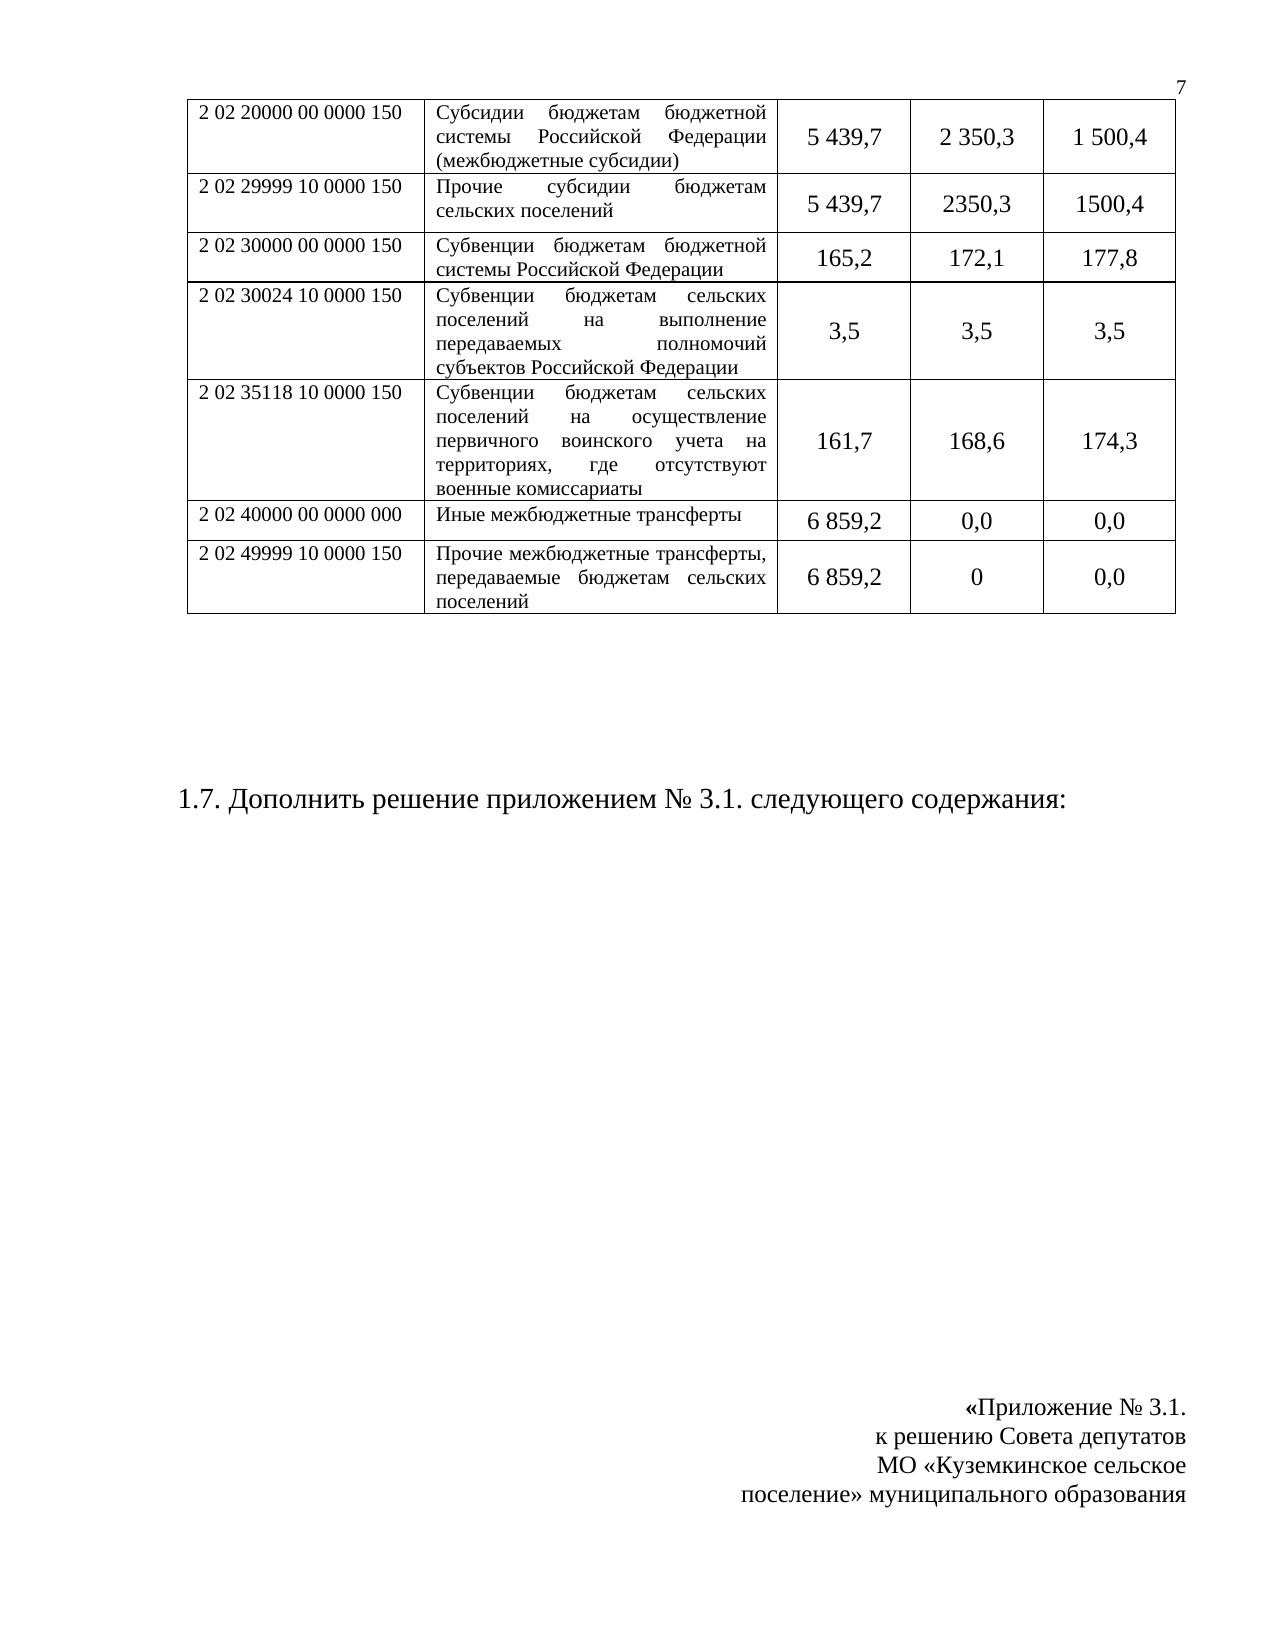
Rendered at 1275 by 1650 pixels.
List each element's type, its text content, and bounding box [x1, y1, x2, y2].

table_cell 2 02 40000 00 0000 000 [188, 501, 424, 539]
table_cell 0 [911, 541, 1043, 613]
table_cell 0,0 [1044, 501, 1175, 539]
table_cell 172,1 [911, 233, 1043, 281]
table_cell 2 02 20000 00 0000 150 [188, 100, 424, 173]
table_cell 174,3 [1044, 380, 1175, 500]
table_cell Прочие субсидии бюджетам сельских поселений [425, 174, 777, 232]
table_cell 165,2 [778, 233, 910, 281]
table_cell Иные межбюджетные трансферты [425, 501, 777, 539]
table_cell 1500,4 [1044, 174, 1175, 232]
table_cell Прочие межбюджетные трансферты, передаваемые бюджетам сельских поселений [425, 541, 777, 613]
table_cell 3,5 [1044, 283, 1175, 379]
table_cell 2 02 29999 10 0000 150 [188, 174, 424, 232]
table_cell Субвенции бюджетам сельских поселений на осуществление первичного воинского учета на территориях, где отсутствуют военные комиссариаты [425, 380, 777, 500]
table_cell 6 859,2 [778, 541, 910, 613]
table_cell 2 02 49999 10 0000 150 [188, 541, 424, 613]
table_cell 5 439,7 [778, 174, 910, 232]
table_cell 5 439,7 [778, 100, 910, 173]
table_cell Субсидии бюджетам бюджетной системы Российской Федерации (межбюджетные субсидии) [425, 100, 777, 173]
table_cell 0,0 [911, 501, 1043, 539]
table_cell 3,5 [778, 283, 910, 379]
table_cell 2 02 35118 10 0000 150 [188, 380, 424, 500]
text «Приложение № 3.1. [177, 1392, 1186, 1421]
text 1.7. Дополнить решение приложением № 3.1. следующего содержания: [177, 781, 1186, 815]
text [679, 1450, 1186, 1507]
text к решению Совета депутатов [177, 1421, 1186, 1450]
table_cell Субвенции бюджетам сельских поселений на выполнение передаваемых полномочий субъектов Российской Федерации [425, 283, 777, 379]
table_cell Субвенции бюджетам бюджетной системы Российской Федерации [425, 233, 777, 281]
table_cell 2 350,3 [911, 100, 1043, 173]
table_cell 177,8 [1044, 233, 1175, 281]
table_cell 6 859,2 [778, 501, 910, 539]
table_cell 2 02 30024 10 0000 150 [188, 283, 424, 379]
table_cell 168,6 [911, 380, 1043, 500]
table_cell 2 02 30000 00 0000 150 [188, 233, 424, 281]
table_cell 3,5 [911, 283, 1043, 379]
table_cell 2350,3 [911, 174, 1043, 232]
table_cell 161,7 [778, 380, 910, 500]
table_cell 1 500,4 [1044, 100, 1175, 173]
table_cell 0,0 [1044, 541, 1175, 613]
